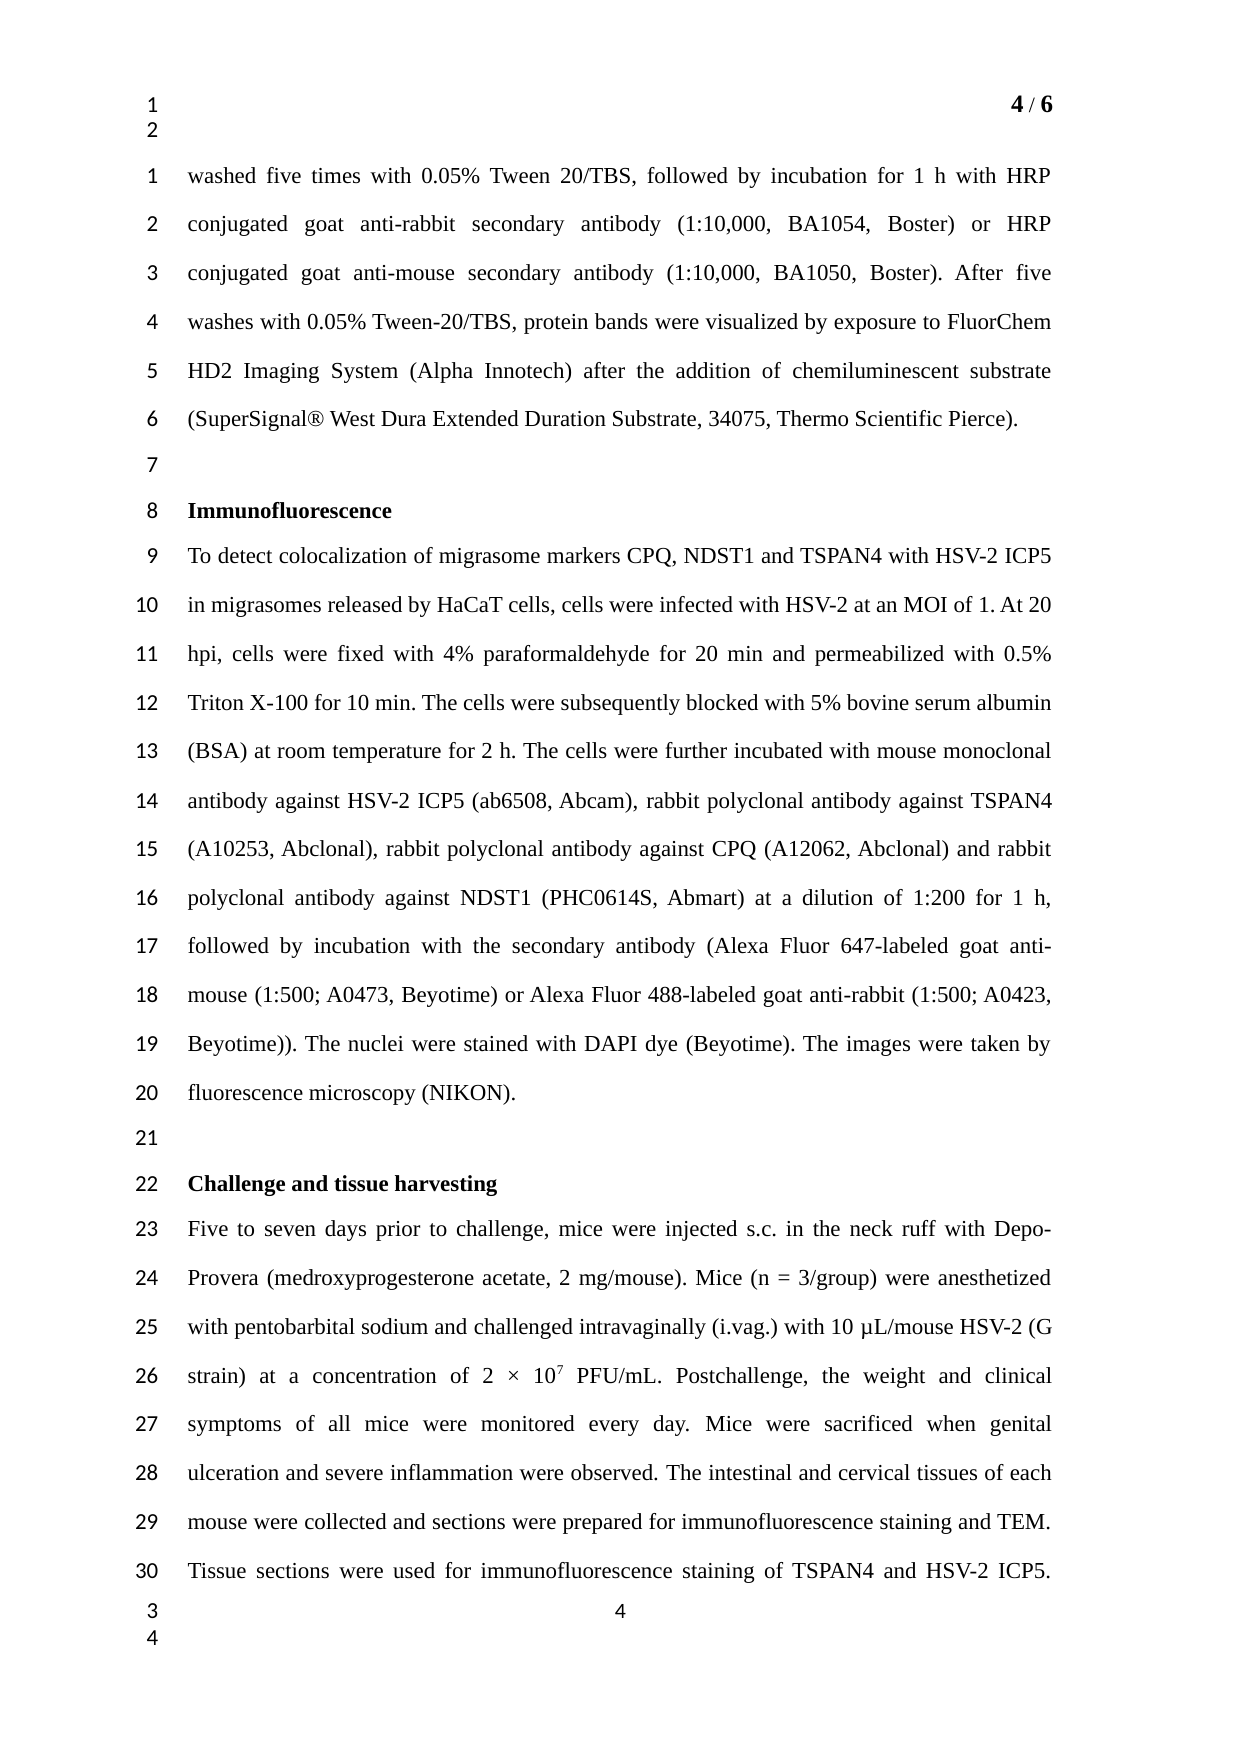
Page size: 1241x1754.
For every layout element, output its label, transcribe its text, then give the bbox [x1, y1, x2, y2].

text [187, 159, 1053, 435]
text Immunofluorescence [187, 494, 1053, 526]
text Challenge and tissue harvesting [187, 1167, 1053, 1199]
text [187, 1212, 1053, 1586]
text To detect colocalization of migrasome markers CPQ, NDST1 and TSPAN4 with HSV-2 ICP5 in migrasomes released by HaCaT cells, cells were infected with HSV-2 at an MOI of 1. At 20 hpi, cells were fixed with 4% paraformaldehyde for 20 min and permeabilized with 0.5% Triton X-100 for 10 min. The cells were subsequently blocked with 5% bovine serum albumin (BSA) at room temperature for 2 h. The cells were further incubated with mouse monoclonal antibody against HSV-2 ICP5 (ab6508, Abcam), rabbit polyclonal antibody against TSPAN4 (A10253, Abclonal), rabbit polyclonal antibody against CPQ (A12062, Abclonal) and rabbit polyclonal antibody against NDST1 (PHC0614S, Abmart) at a dilution of 1:200 for 1 h, followed by incubation with the secondary antibody (Alexa Fluor 647-labeled goat anti-mouse (1:500; A0473, Beyotime) or Alexa Fluor 488-labeled goat anti-rabbit (1:500; A0423, Beyotime)). The nuclei were stained with DAPI dye (Beyotime). The images were taken by fluorescence microscopy (NIKON). [187, 539, 1053, 1108]
